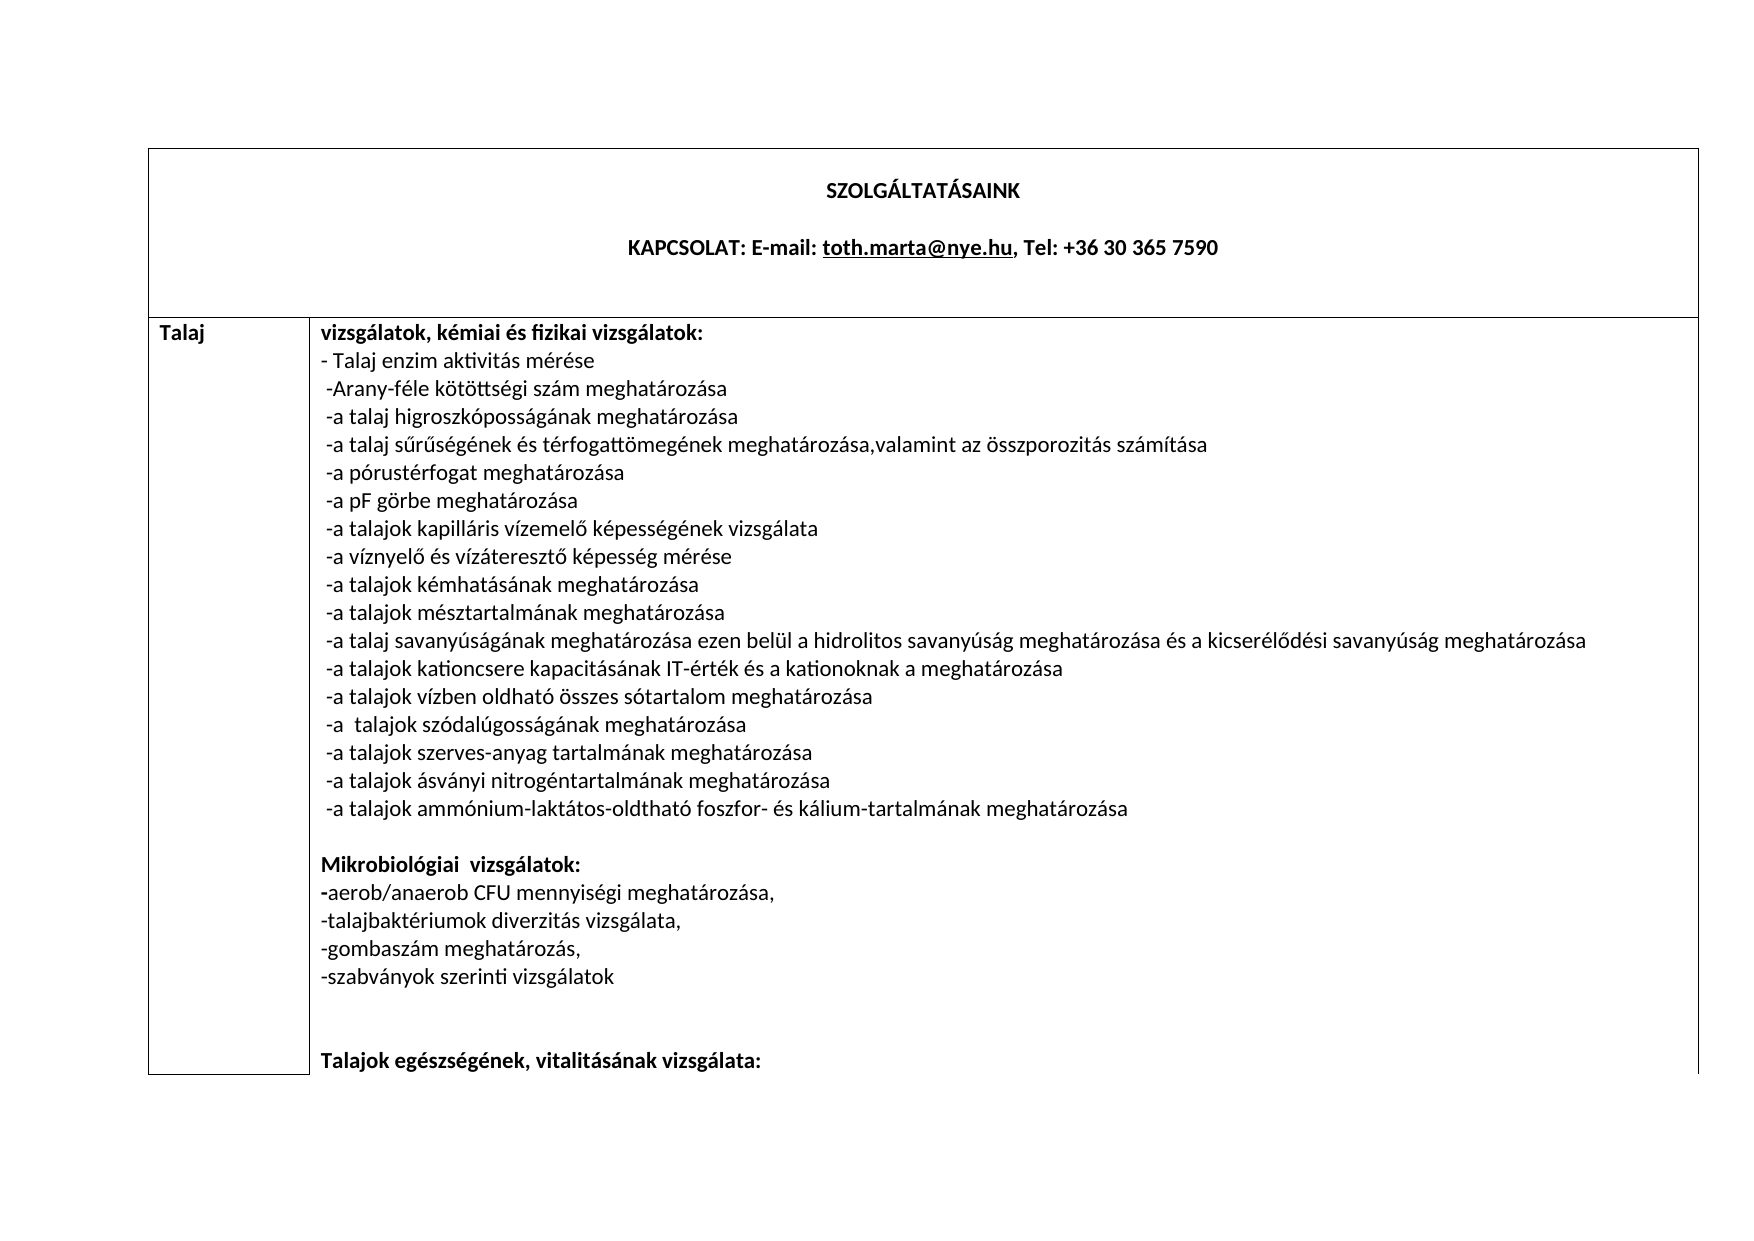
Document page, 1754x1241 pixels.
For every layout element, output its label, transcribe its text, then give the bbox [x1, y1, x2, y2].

table_header SZOLGÁLTATÁSAINK KAPCSOLAT: E-mail: toth.marta@nye.hu, Tel: +36 30 365 7590 [149, 149, 1698, 317]
table_cell Talaj [149, 318, 309, 1074]
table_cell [310, 318, 1698, 1074]
